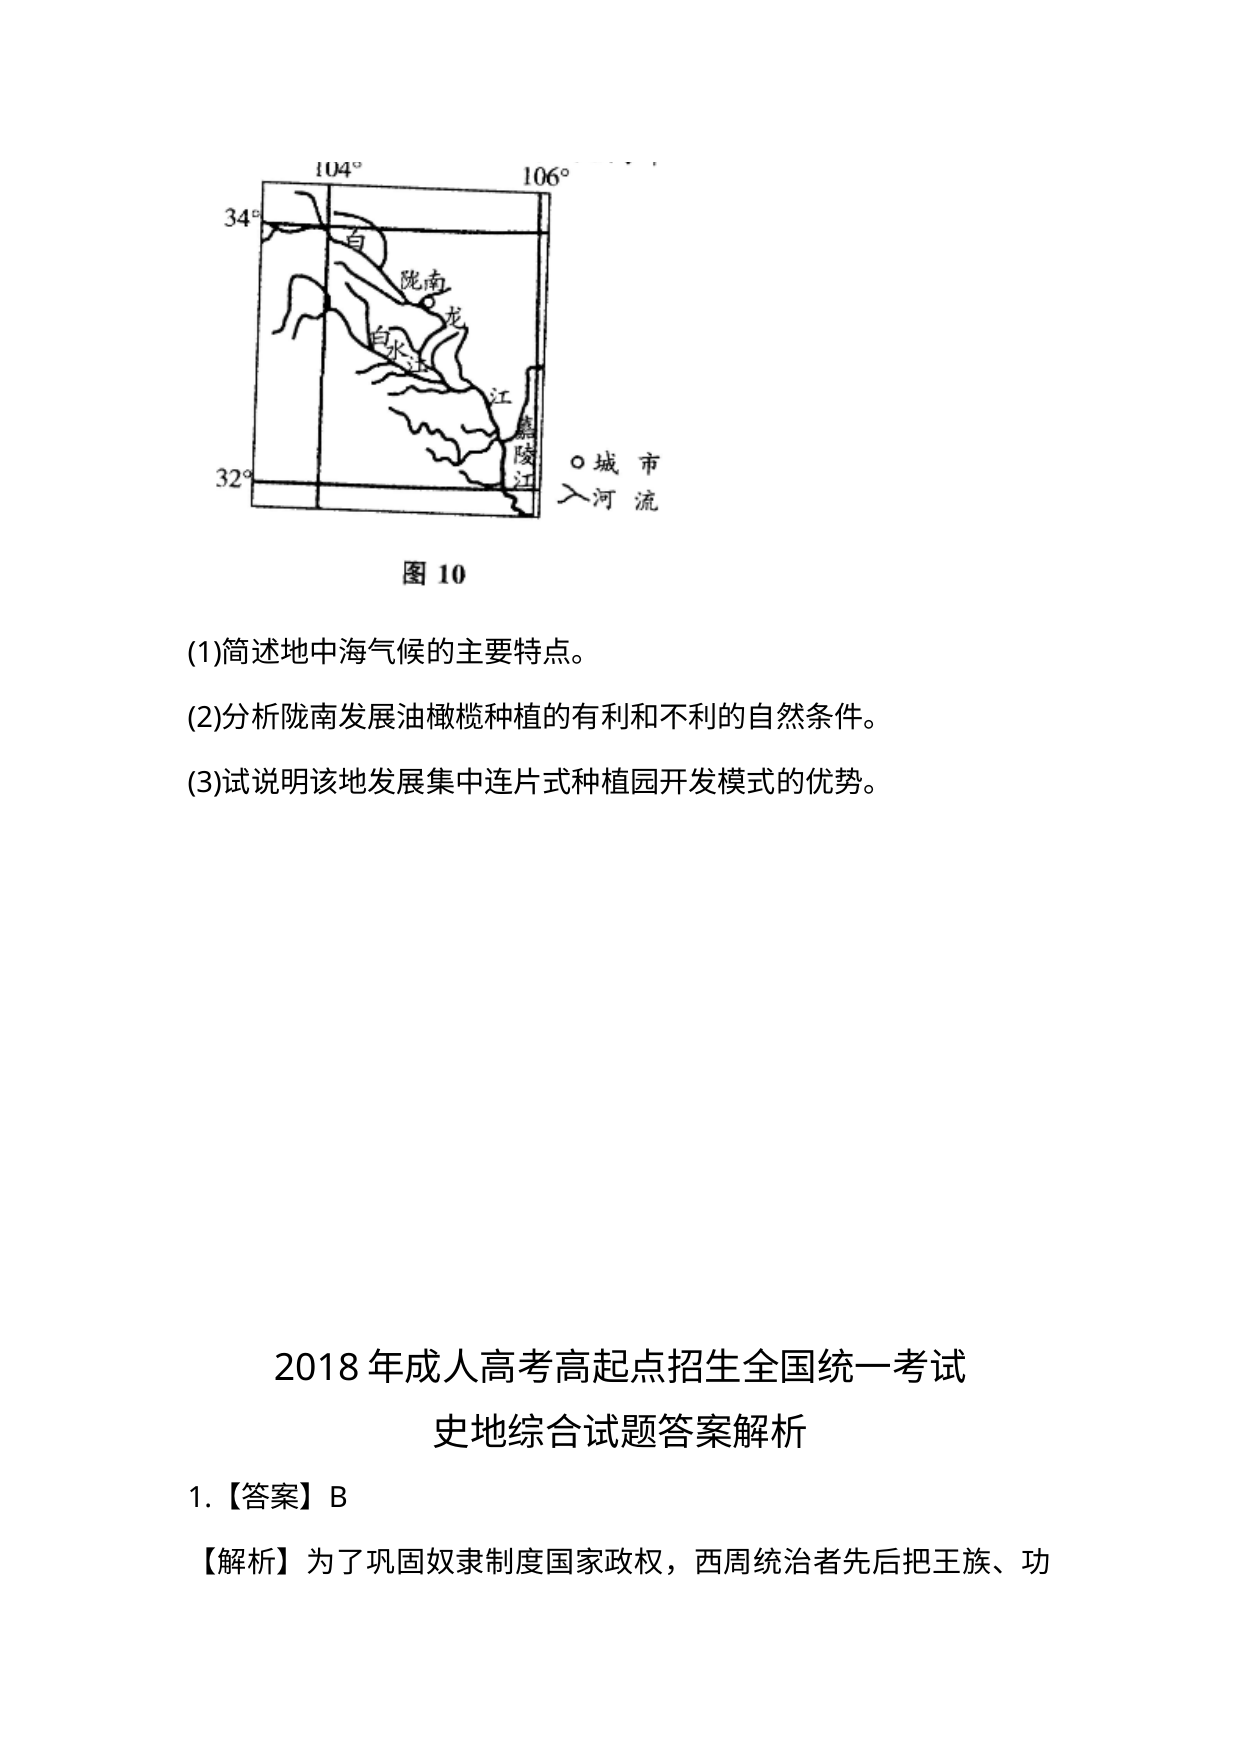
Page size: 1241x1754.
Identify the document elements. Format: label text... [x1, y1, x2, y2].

text 史地综合试题答案解析 [187, 1397, 1053, 1462]
text (3)试说明该地发展集中连片式种植园开发模式的优势。 [187, 747, 1053, 812]
text 1.【答案】B [187, 1462, 1053, 1527]
text 2018年成人高考高起点招生全国统一考试 [187, 1332, 1053, 1397]
picture [187, 162, 677, 595]
text (1)简述地中海气候的主要特点。 [187, 617, 1053, 682]
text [187, 1527, 1053, 1592]
text (2)分析陇南发展油橄榄种植的有利和不利的自然条件。 [187, 682, 1053, 747]
